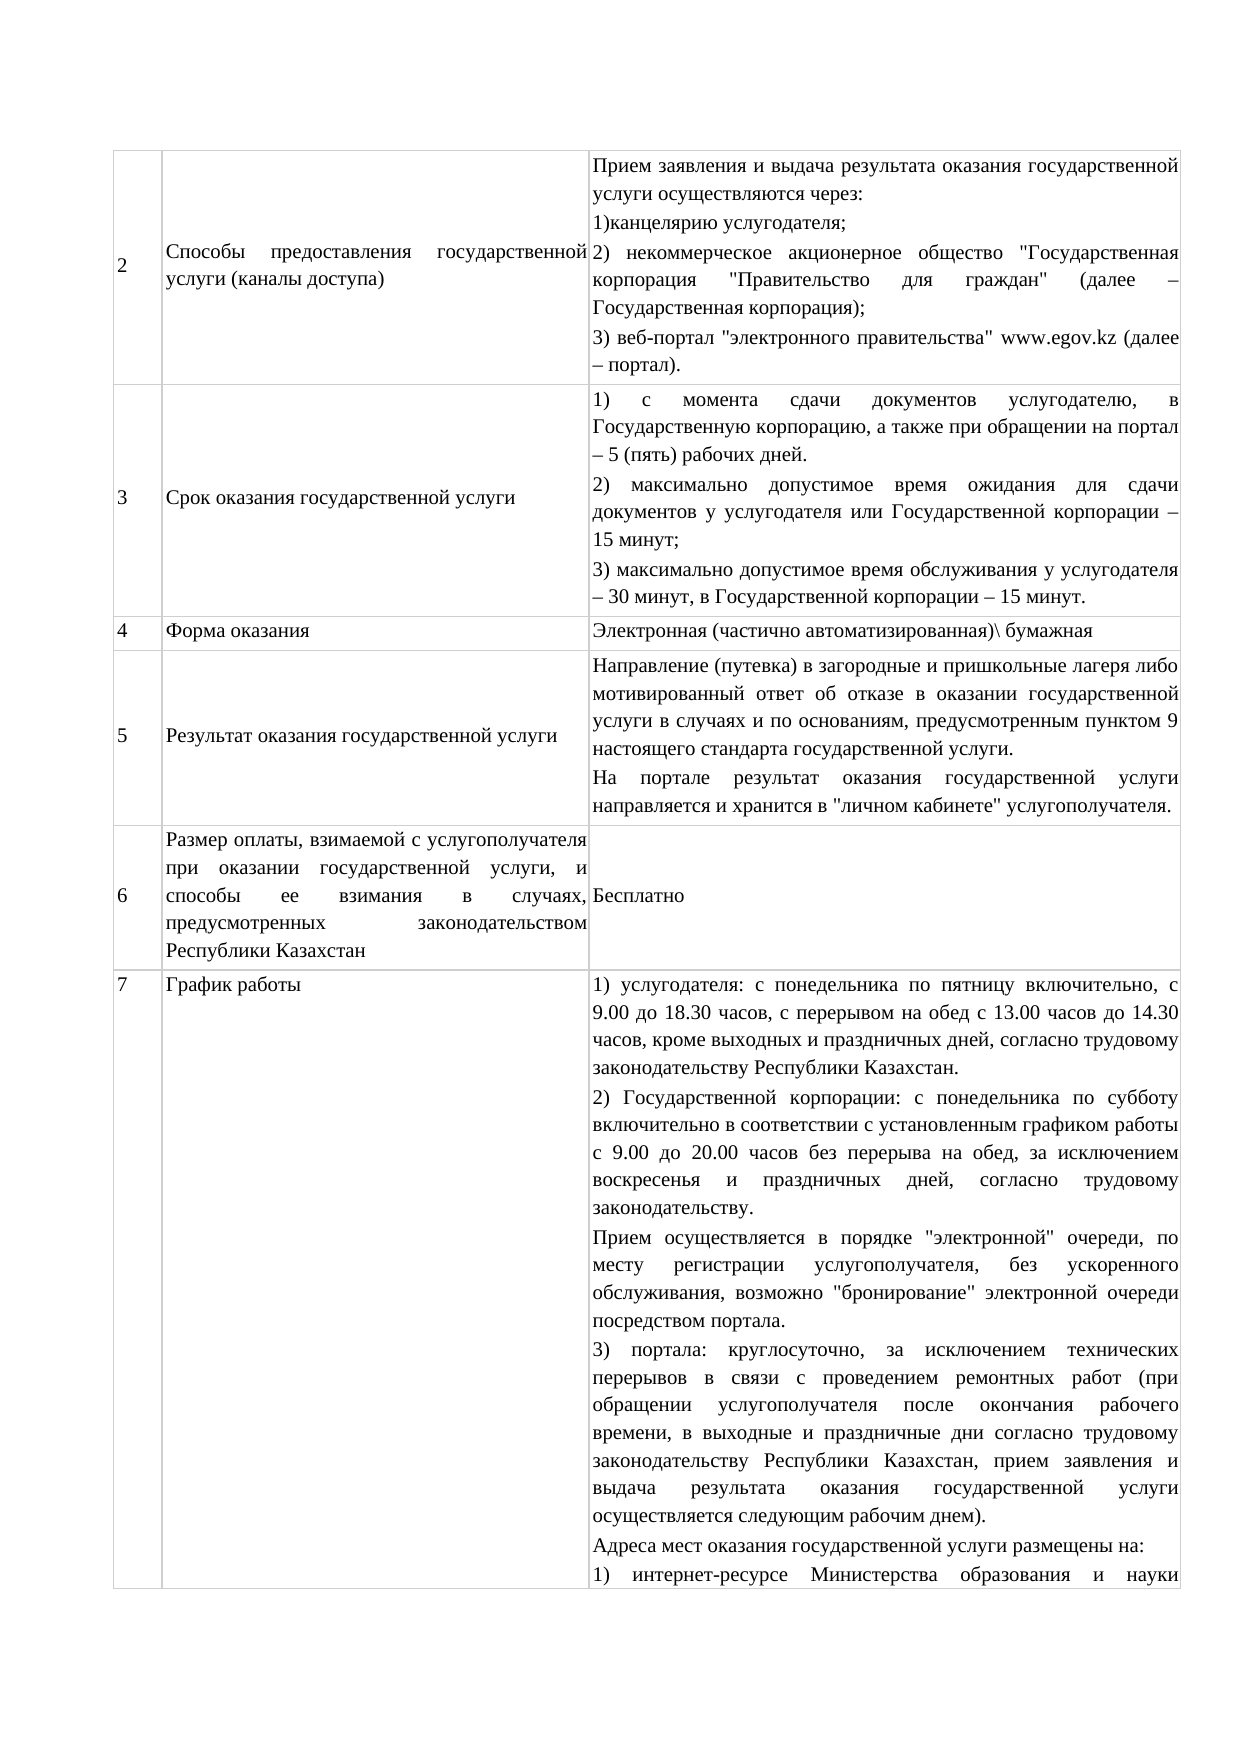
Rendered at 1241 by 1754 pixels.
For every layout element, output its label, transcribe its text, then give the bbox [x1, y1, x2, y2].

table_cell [590, 971, 1180, 1588]
table_cell 6 [114, 826, 161, 969]
table_cell 3 [114, 385, 161, 616]
table_cell Срок оказания государственной услуги [163, 385, 588, 616]
table_cell Форма оказания [163, 617, 588, 650]
table_cell Способы предоставления государственной услуги (каналы доступа) [163, 151, 588, 384]
table_cell График работы [163, 971, 588, 1588]
table_cell Результат оказания государственной услуги [163, 651, 588, 824]
table_cell 1) с момента сдачи документов услугодателю, в Государственную корпорацию, а также при обращении на портал – 5 (пять) рабочих дней. 2) максимально допустимое время ожидания для сдачи документов у услугодателя или Государственной корпорации – 15 минут; 3) максимально допустимое время обслуживания у услугодателя – 30 минут, в Государственной корпорации – 15 минут. [590, 385, 1180, 616]
table_cell Бесплатно [590, 826, 1180, 969]
table_cell Размер оплаты, взимаемой с услугополучателя при оказании государственной услуги, и способы ее взимания в случаях, предусмотренных законодательством Республики Казахстан [163, 826, 588, 969]
table_cell Направление (путевка) в загородные и пришкольные лагеря либо мотивированный ответ об отказе в оказании государственной услуги в случаях и по основаниям, предусмотренным пунктом 9 настоящего стандарта государственной услуги. На портале результат оказания государственной услуги направляется и хранится в "личном кабинете" услугополучателя. [590, 651, 1180, 824]
table_cell Прием заявления и выдача результата оказания государственной услуги осуществляются через: 1)канцелярию услугодателя; 2) некоммерческое акционерное общество "Государственная корпорация "Правительство для граждан" (далее – Государственная корпорация); 3) веб-портал "электронного правительства" www.egov.kz (далее – портал). [590, 151, 1180, 384]
table_cell 4 [114, 617, 161, 650]
table_cell Электронная (частично автоматизированная)\ бумажная [590, 617, 1180, 650]
table_cell 2 [114, 151, 161, 384]
table_cell 7 [114, 971, 161, 1588]
table_cell 5 [114, 651, 161, 824]
